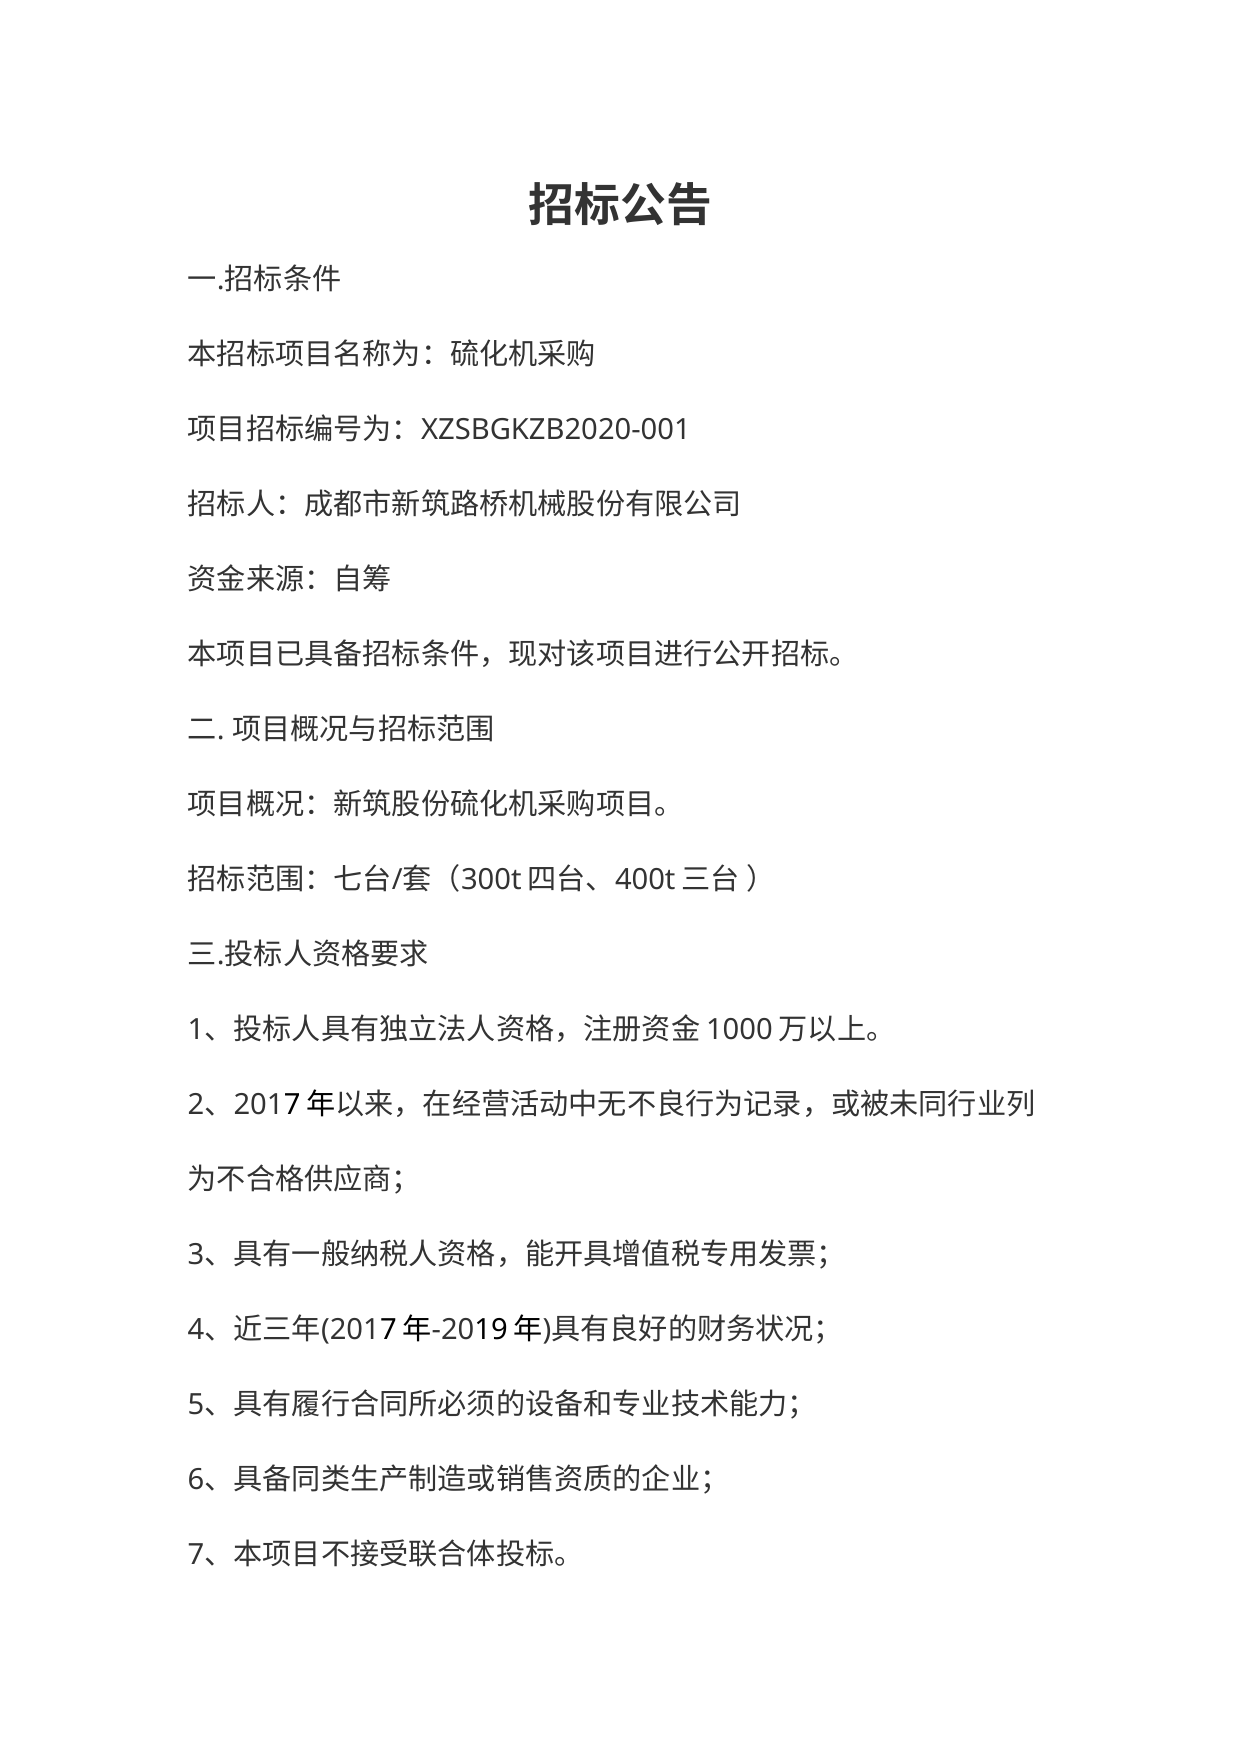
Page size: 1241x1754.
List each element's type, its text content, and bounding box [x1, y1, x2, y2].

text 项目概况：新筑股份硫化机采购项目。 [187, 764, 1053, 839]
text 本项目已具备招标条件，现对该项目进行公开招标。 [187, 614, 1053, 689]
text 资金来源：自筹 [187, 539, 1053, 614]
text 项目招标编号为：XZSBGKZB2020-001 [187, 389, 1053, 464]
text 招标公告 [187, 164, 1053, 239]
text 5、具有履行合同所必须的设备和专业技术能力； [187, 1364, 1053, 1439]
text 招标范围：七台/套（300t四台、400t三台 ） [187, 839, 1053, 914]
text 三.投标人资格要求 [187, 914, 1053, 989]
text 一.招标条件 [187, 239, 1053, 314]
text 7、本项目不接受联合体投标。 [187, 1514, 1053, 1589]
text 2、2017年以来，在经营活动中无不良行为记录，或被未同行业列为不合格供应商； [187, 1064, 1053, 1214]
text 4、近三年(2017年-2019年)具有良好的财务状况； [187, 1289, 1053, 1364]
text 招标人：成都市新筑路桥机械股份有限公司 [187, 464, 1053, 539]
text 二. 项目概况与招标范围 [187, 689, 1053, 764]
text 1、投标人具有独立法人资格，注册资金1000万以上。 [187, 989, 1053, 1064]
text 3、具有一般纳税人资格，能开具增值税专用发票； [187, 1214, 1053, 1289]
text 本招标项目名称为：硫化机采购 [187, 314, 1053, 389]
text 6、具备同类生产制造或销售资质的企业； [187, 1439, 1053, 1514]
